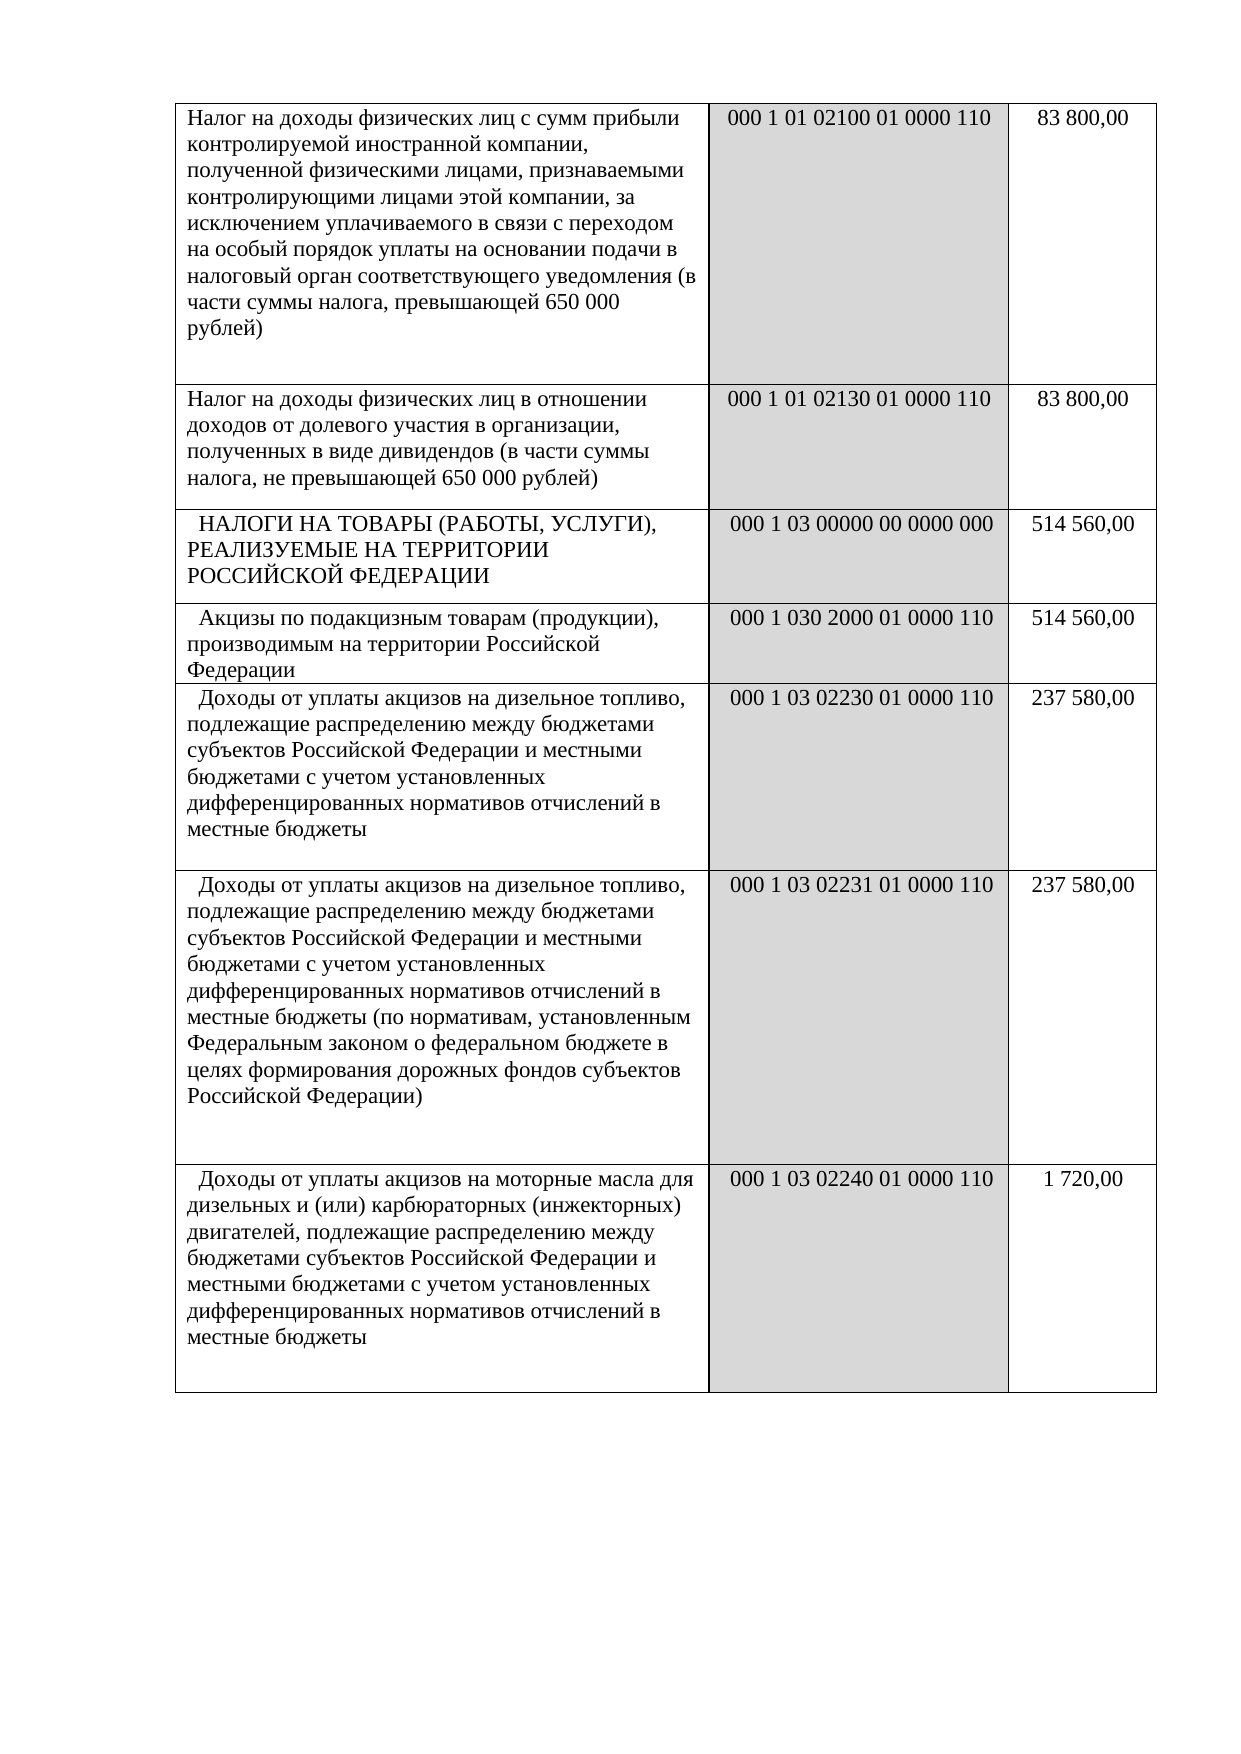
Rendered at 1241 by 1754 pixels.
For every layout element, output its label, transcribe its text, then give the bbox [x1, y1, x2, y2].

table_cell Доходы от уплаты акцизов на моторные масла для дизельных и (или) карбюраторных (инжекторных) двигателей, подлежащие распределению между бюджетами субъектов Российской Федерации и местными бюджетами с учетом установленных дифференцированных нормативов отчислений в местные бюджеты [176, 1165, 708, 1392]
table_cell 000 1 03 02240 01 0000 110 [710, 1165, 1008, 1392]
table_cell 000 1 03 00000 00 0000 000 [710, 510, 1008, 603]
table_cell 514 560,00 [1009, 604, 1156, 683]
table_cell Акцизы по подакцизным товарам (продукции), производимым на территории Российской Федерации [176, 604, 708, 683]
table_cell 000 1 03 02230 01 0000 110 [710, 684, 1008, 870]
table_cell Доходы от уплаты акцизов на дизельное топливо, подлежащие распределению между бюджетами субъектов Российской Федерации и местными бюджетами с учетом установленных дифференцированных нормативов отчислений в местные бюджеты (по нормативам, установленным Федеральным законом о федеральном бюджете в целях формирования дорожных фондов субъектов Российской Федерации) [176, 871, 708, 1164]
table_cell 000 1 030 2000 01 0000 110 [710, 604, 1008, 683]
table_cell Доходы от уплаты акцизов на дизельное топливо, подлежащие распределению между бюджетами субъектов Российской Федерации и местными бюджетами с учетом установленных дифференцированных нормативов отчислений в местные бюджеты [176, 684, 708, 870]
table_cell 83 800,00 [1009, 385, 1156, 509]
table_cell 514 560,00 [1009, 510, 1156, 603]
table_cell Налог на доходы физических лиц с сумм прибыли контролируемой иностранной компании, полученной физическими лицами, признаваемыми контролирующими лицами этой компании, за исключением уплачиваемого в связи с переходом на особый порядок уплаты на основании подачи в налоговый орган соответствующего уведомления (в части суммы налога, превышающей 650 000 рублей) [176, 104, 708, 384]
table_cell НАЛОГИ НА ТОВАРЫ (РАБОТЫ, УСЛУГИ), РЕАЛИЗУЕМЫЕ НА ТЕРРИТОРИИ РОССИЙСКОЙ ФЕДЕРАЦИИ [176, 510, 708, 603]
table_cell 83 800,00 [1009, 104, 1156, 384]
table_cell 237 580,00 [1009, 871, 1156, 1164]
table_cell Налог на доходы физических лиц в отношении доходов от долевого участия в организации, полученных в виде дивидендов (в части суммы налога, не превышающей 650 000 рублей) [176, 385, 708, 509]
table_cell 000 1 01 02100 01 0000 110 [710, 104, 1008, 384]
table_cell 237 580,00 [1009, 684, 1156, 870]
table_cell 1 720,00 [1009, 1165, 1156, 1392]
table_cell 000 1 01 02130 01 0000 110 [710, 385, 1008, 509]
table_cell 000 1 03 02231 01 0000 110 [710, 871, 1008, 1164]
